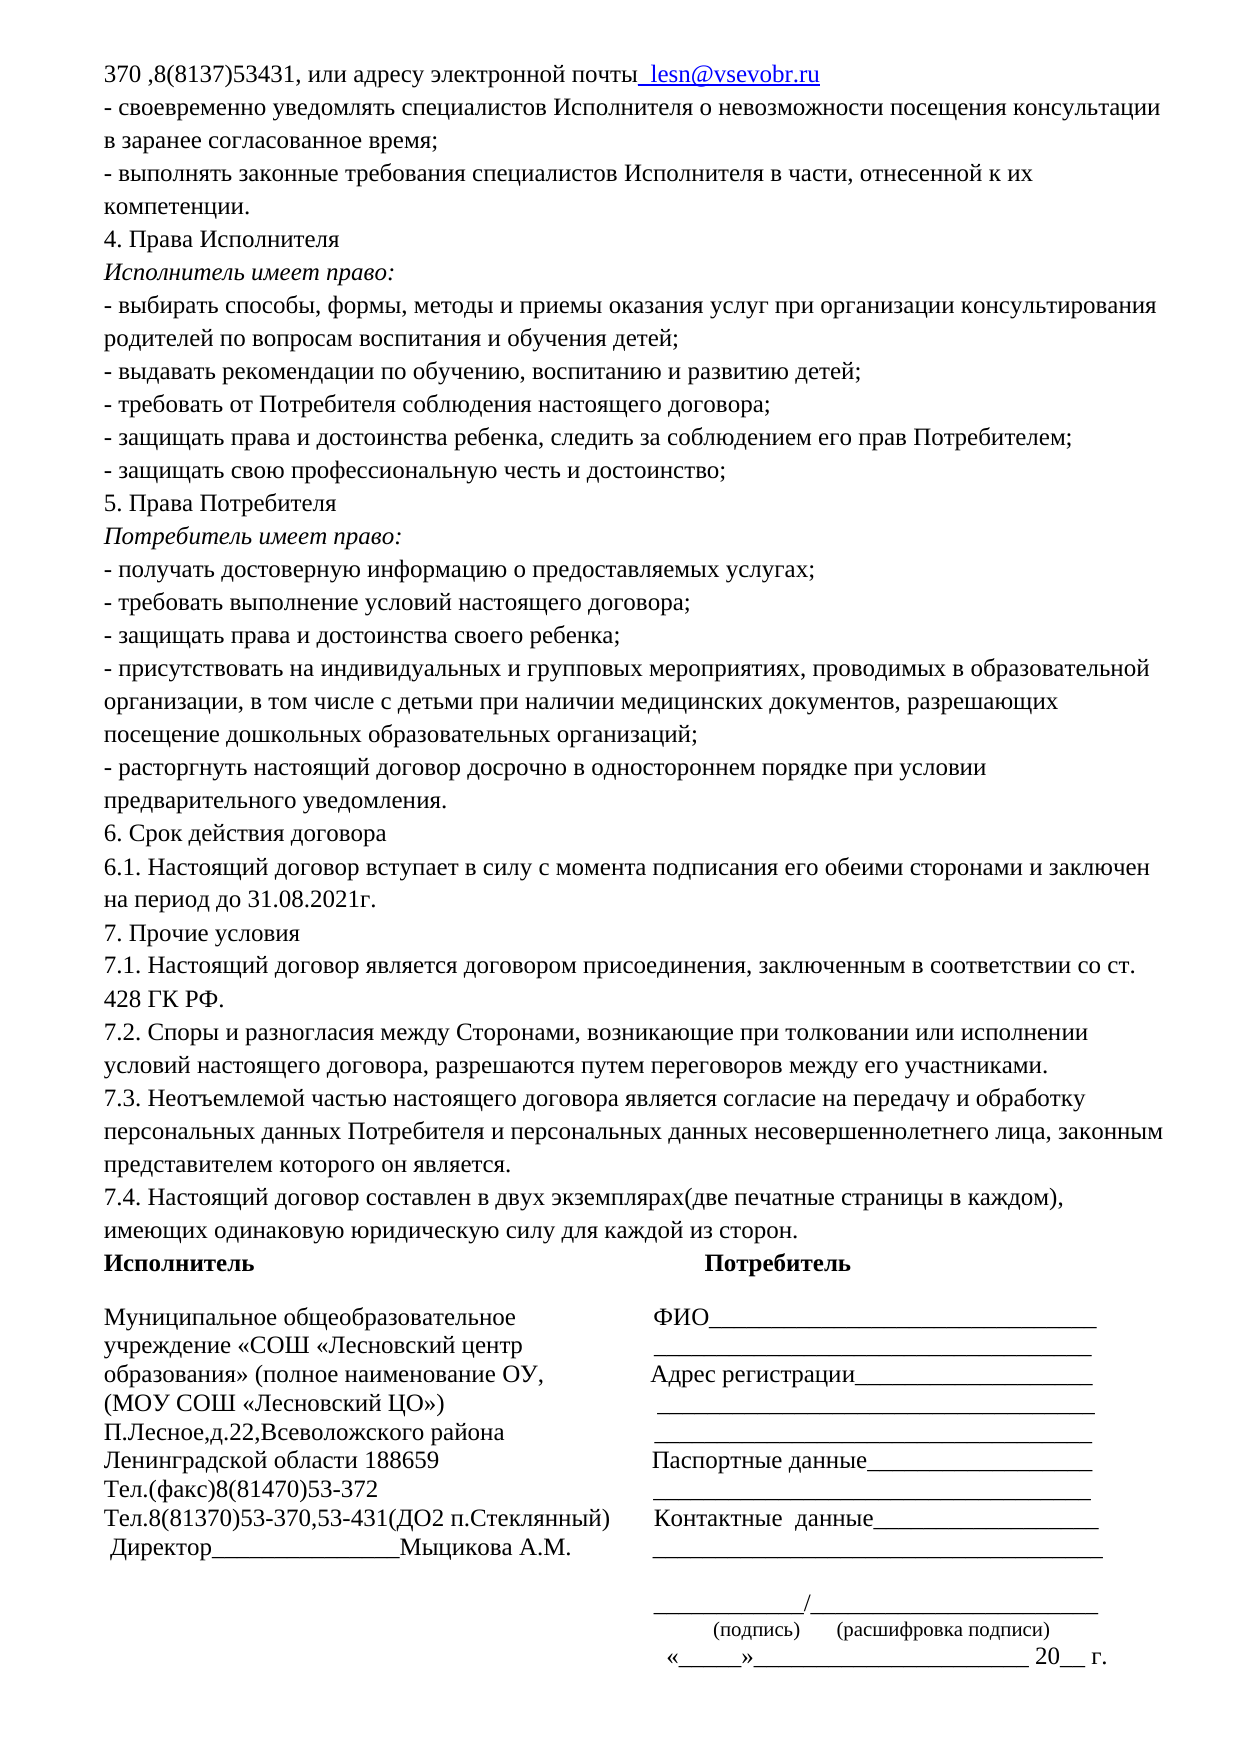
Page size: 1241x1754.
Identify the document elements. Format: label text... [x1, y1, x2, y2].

text (МОУ СОШ «Лесновский ЦО») ___________________________________ [103, 1388, 1167, 1417]
text Муниципальное общеобразовательное ФИО_______________________________ [103, 1302, 1167, 1330]
text образования» (полное наименование ОУ, Адрес регистрации___________________ [103, 1359, 1167, 1388]
text Тел.(факс)8(81470)53-372 ___________________________________ [103, 1474, 1167, 1503]
text «_____»______________________ 20__ г. [103, 1641, 1167, 1670]
text (подпись) (расшифровка подписи) [103, 1617, 1167, 1641]
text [103, 59, 1167, 1277]
text Директор_______________Мыцикова А.М. ____________________________________ [103, 1532, 1167, 1560]
text ____________/_______________________ [103, 1588, 1167, 1617]
text П.Лесное,д.22,Всеволожского района ___________________________________ [103, 1417, 1167, 1445]
text учреждение «СОШ «Лесновский центр ___________________________________ [103, 1330, 1167, 1359]
text Тел.8(81370)53-370,53-431(ДО2 п.Стеклянный) Контактные данные__________________ [103, 1503, 1167, 1532]
text Ленинградской области 188659 Паспортные данные__________________ [103, 1445, 1167, 1474]
